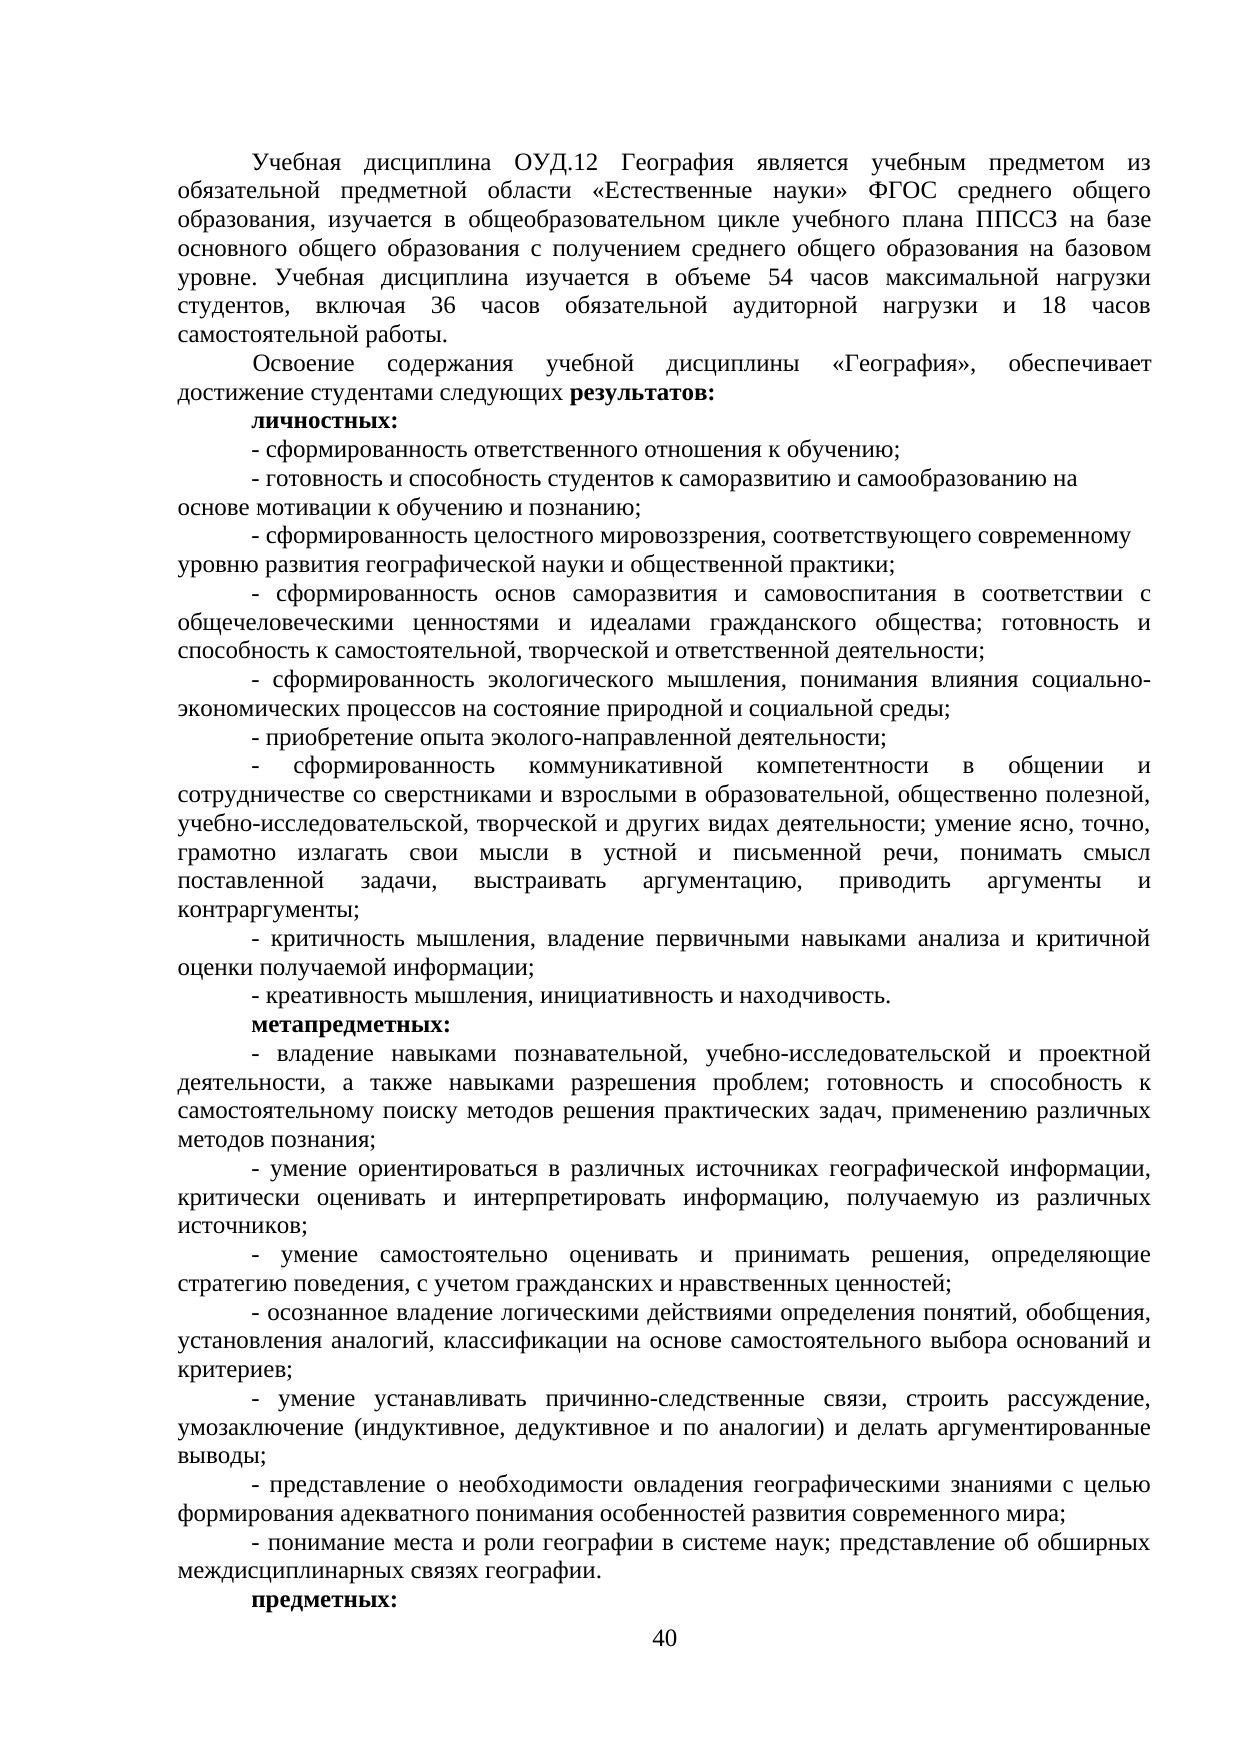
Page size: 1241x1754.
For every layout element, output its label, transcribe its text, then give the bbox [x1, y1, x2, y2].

text - креативность мышления, инициативность и находчивость. [177, 981, 1152, 1009]
text метапредметных: [177, 1009, 1152, 1038]
text - сформированность целостного мировоззрения, соответствующего современному уровню развития географической науки и общественной практики; [177, 521, 1152, 578]
text - готовность и способность студентов к саморазвитию и самообразованию на основе мотивации к обучению и познанию; [177, 463, 1152, 521]
text - сформированность основ саморазвития и самовоспитания в соответствии с общечеловеческими ценностями и идеалами гражданского общества; готовность и способность к самостоятельной, творческой и ответственной деятельности; [177, 578, 1152, 664]
text - владение навыками познавательной, учебно-исследовательской и проектной деятельности, а также навыками разрешения проблем; готовность и способность к самостоятельному поиску методов решения практических задач, применению различных методов познания; [177, 1038, 1152, 1153]
text личностных: [177, 406, 1152, 434]
text Учебная дисциплина ОУД.12 География является учебным предметом из обязательной предметной области «Естественные науки» ФГОС среднего общего образования, изучается в общеобразовательном цикле учебного плана ППССЗ на базе основного общего образования с получением среднего общего образования на базовом уровне. Учебная дисциплина изучается в объеме 54 часов максимальной нагрузки студентов, включая 36 часов обязательной аудиторной нагрузки и 18 часов самостоятельной работы. [177, 147, 1152, 348]
text Освоение содержания учебной дисциплины «География», обеспечивает достижение студентами следующих результатов: [177, 348, 1152, 406]
text - умение самостоятельно оценивать и принимать решения, определяющие стратегию поведения, с учетом гражданских и нравственных ценностей; [177, 1239, 1152, 1297]
text - умение устанавливать причинно-следственные связи, строить рассуждение, умозаключение (индуктивное, дедуктивное и по аналогии) и делать аргументированные выводы; [177, 1383, 1152, 1469]
text - критичность мышления, владение первичными навыками анализа и критичной оценки получаемой информации; [177, 923, 1152, 981]
text - понимание места и роли географии в системе наук; представление об обширных междисциплинарных связях географии. [177, 1527, 1152, 1584]
text - сформированность коммуникативной компетентности в общении и сотрудничестве со сверстниками и взрослыми в образовательной, общественно полезной, учебно-исследовательской, творческой и других видах деятельности; умение ясно, точно, грамотно излагать свои мысли в устной и письменной речи, понимать смысл поставленной задачи, выстраивать аргументацию, приводить аргументы и контраргументы; [177, 751, 1152, 923]
text предметных: [177, 1584, 1152, 1613]
text - приобретение опыта эколого-направленной деятельности; [177, 722, 1152, 751]
text - представление о необходимости овладения географическими знаниями с целью формирования адекватного понимания особенностей развития современного мира; [177, 1469, 1152, 1527]
text - умение ориентироваться в различных источниках географической информации, критически оценивать и интерпретировать информацию, получаемую из различных источников; [177, 1153, 1152, 1239]
text - сформированность экологического мышления, понимания влияния социально-экономических процессов на состояние природной и социальной среды; [177, 664, 1152, 722]
text - сформированность ответственного отношения к обучению; [177, 434, 1152, 463]
text - осознанное владение логическими действиями определения понятий, обобщения, установления аналогий, классификации на основе самостоятельного выбора оснований и критериев; [177, 1297, 1152, 1383]
